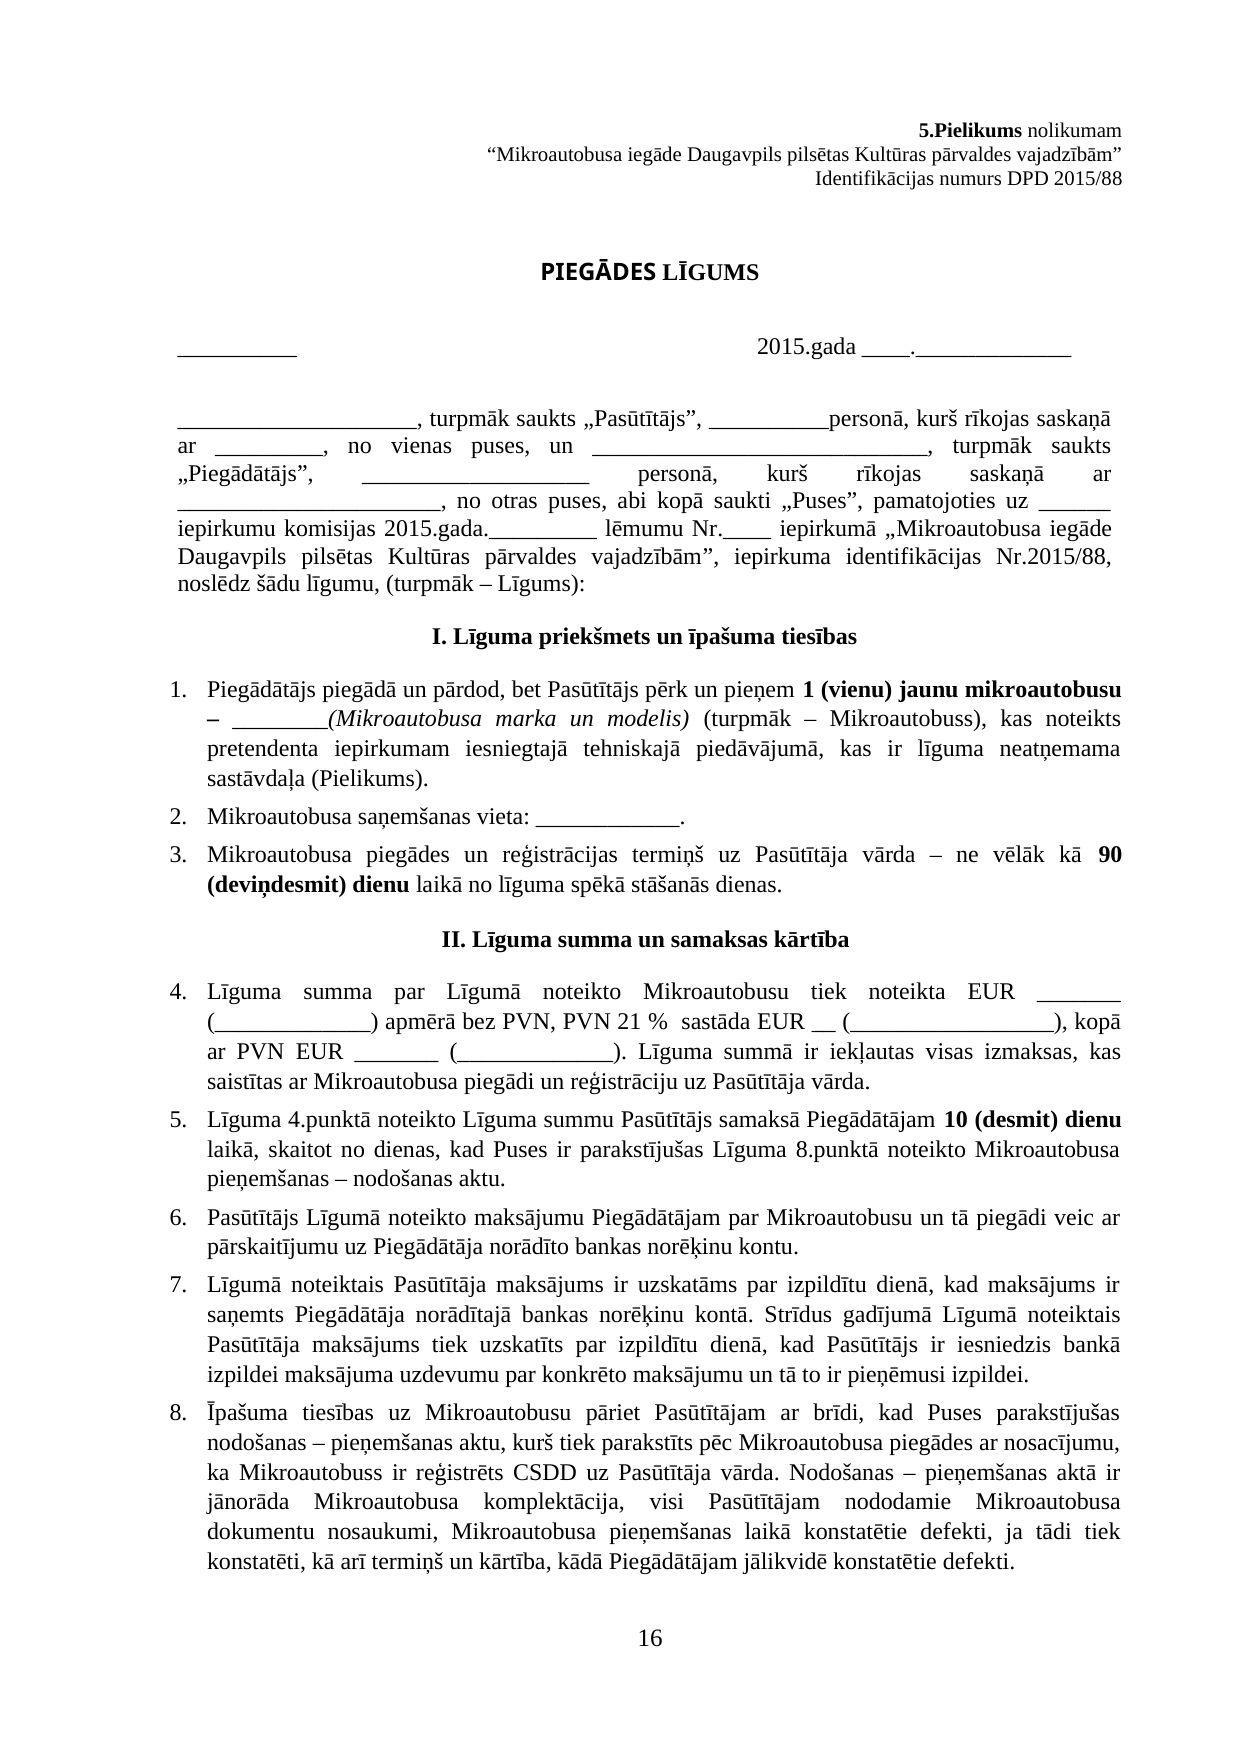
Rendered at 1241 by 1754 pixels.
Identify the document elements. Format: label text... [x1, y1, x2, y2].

text I. Līguma priekšmets un īpašuma tiesības [177, 622, 1112, 649]
list Mikroautobusa saņemšanas vieta: ____________. [169, 802, 1122, 830]
subtitle “Mikroautobusa iegāde Daugavpils pilsētas Kultūras pārvaldes vajadzībām” Identifikācijas numurs DPD 2015/88 [177, 142, 1122, 190]
list Piegādātājs piegādā un pārdod, bet Pasūtītājs pērk un pieņem 1 (vienu) jaunu mikroautobusu – ________(Mikroautobusa marka un modelis) (turpmāk – Mikroautobuss), kas noteikts pretendenta iepirkumam iesniegtajā tehniskajā piedāvājumā, kas ir līguma neatņemama sastāvdaļa (Pielikums). [169, 674, 1122, 792]
list 5.Pielikums nolikumam [477, 118, 1122, 142]
list Pasūtītājs Līgumā noteikto maksājumu Piegādātājam par Mikroautobusu un tā piegādi veic ar pārskaitījumu uz Piegādātāja norādīto bankas norēķinu kontu. [169, 1203, 1122, 1260]
table_header __________ [166, 332, 644, 368]
list Līguma 4.punktā noteikto Līguma summu Pasūtītājs samaksā Piegādātājam 10 (desmit) dienu laikā, skaitot no dienas, kad Puses ir parakstījušas Līguma 8.punktā noteikto Mikroautobusa pieņemšanas – nodošanas aktu. [169, 1105, 1122, 1192]
list Līgumā noteiktais Pasūtītāja maksājums ir uzskatāms par izpildītu dienā, kad maksājums ir saņemts Piegādātāja norādītajā bankas norēķinu kontā. Strīdus gadījumā Līgumā noteiktais Pasūtītāja maksājums tiek uzskatīts par izpildītu dienā, kad Pasūtītājs ir iesniedzis bankā izpildei maksājuma uzdevumu par konkrēto maksājumu un tā to ir pieņēmusi izpildei. [169, 1271, 1122, 1387]
text II. Līguma summa un samaksas kārtība [169, 925, 1122, 952]
table_header 2015.gada ____._____________ [645, 332, 1093, 368]
list Īpašuma tiesības uz Mikroautobusu pāriet Pasūtītājam ar brīdi, kad Puses parakstījušas nodošanas – pieņemšanas aktu, kurš tiek parakstīts pēc Mikroautobusa piegādes ar nosacījumu, ka Mikroautobuss ir reģistrēts CSDD uz Pasūtītāja vārda. Nodošanas – pieņemšanas aktā ir jānorāda Mikroautobusa komplektācija, visi Pasūtītājam nododamie Mikroautobusa dokumentu nosaukumi, Mikroautobusa pieņemšanas laikā konstatētie defekti, ja tādi tiek konstatēti, kā arī termiņš un kārtība, kādā Piegādātājam jālikvidē konstatētie defekti. [169, 1398, 1122, 1574]
text Piegādes LĪGUMS [177, 255, 1122, 288]
text ____________________, turpmāk saukts „Pasūtītājs”, __________personā, kurš rīkojas saskaņā ar _________, no vienas puses, un ____________________________, turpmāk saukts „Piegādātājs”, ___________________ personā, kurš rīkojas saskaņā ar ______________________, no otras puses, abi kopā saukti „Puses”, pamatojoties uz ______ iepirkumu komisijas 2015.gada._________ lēmumu Nr.____ iepirkumā „Mikroautobusa iegāde Daugavpils pilsētas Kultūras pārvaldes vajadzībām”, iepirkuma identifikācijas Nr.2015/88, noslēdz šādu līgumu, (turpmāk – Līgums): [177, 404, 1112, 597]
list Mikroautobusa piegādes un reģistrācijas termiņš uz Pasūtītāja vārda – ne vēlāk kā 90 (deviņdesmit) dienu laikā no līguma spēkā stāšanās dienas. [169, 840, 1122, 898]
list Līguma summa par Līgumā noteikto Mikroautobusu tiek noteikta EUR _______ (_____________) apmērā bez PVN, PVN 21 % sastāda EUR __ (_________________), kopā ar PVN EUR _______ (_____________). Līguma summā ir iekļautas visas izmaksas, kas saistītas ar Mikroautobusa piegādi un reģistrāciju uz Pasūtītāja vārda. [169, 977, 1122, 1094]
